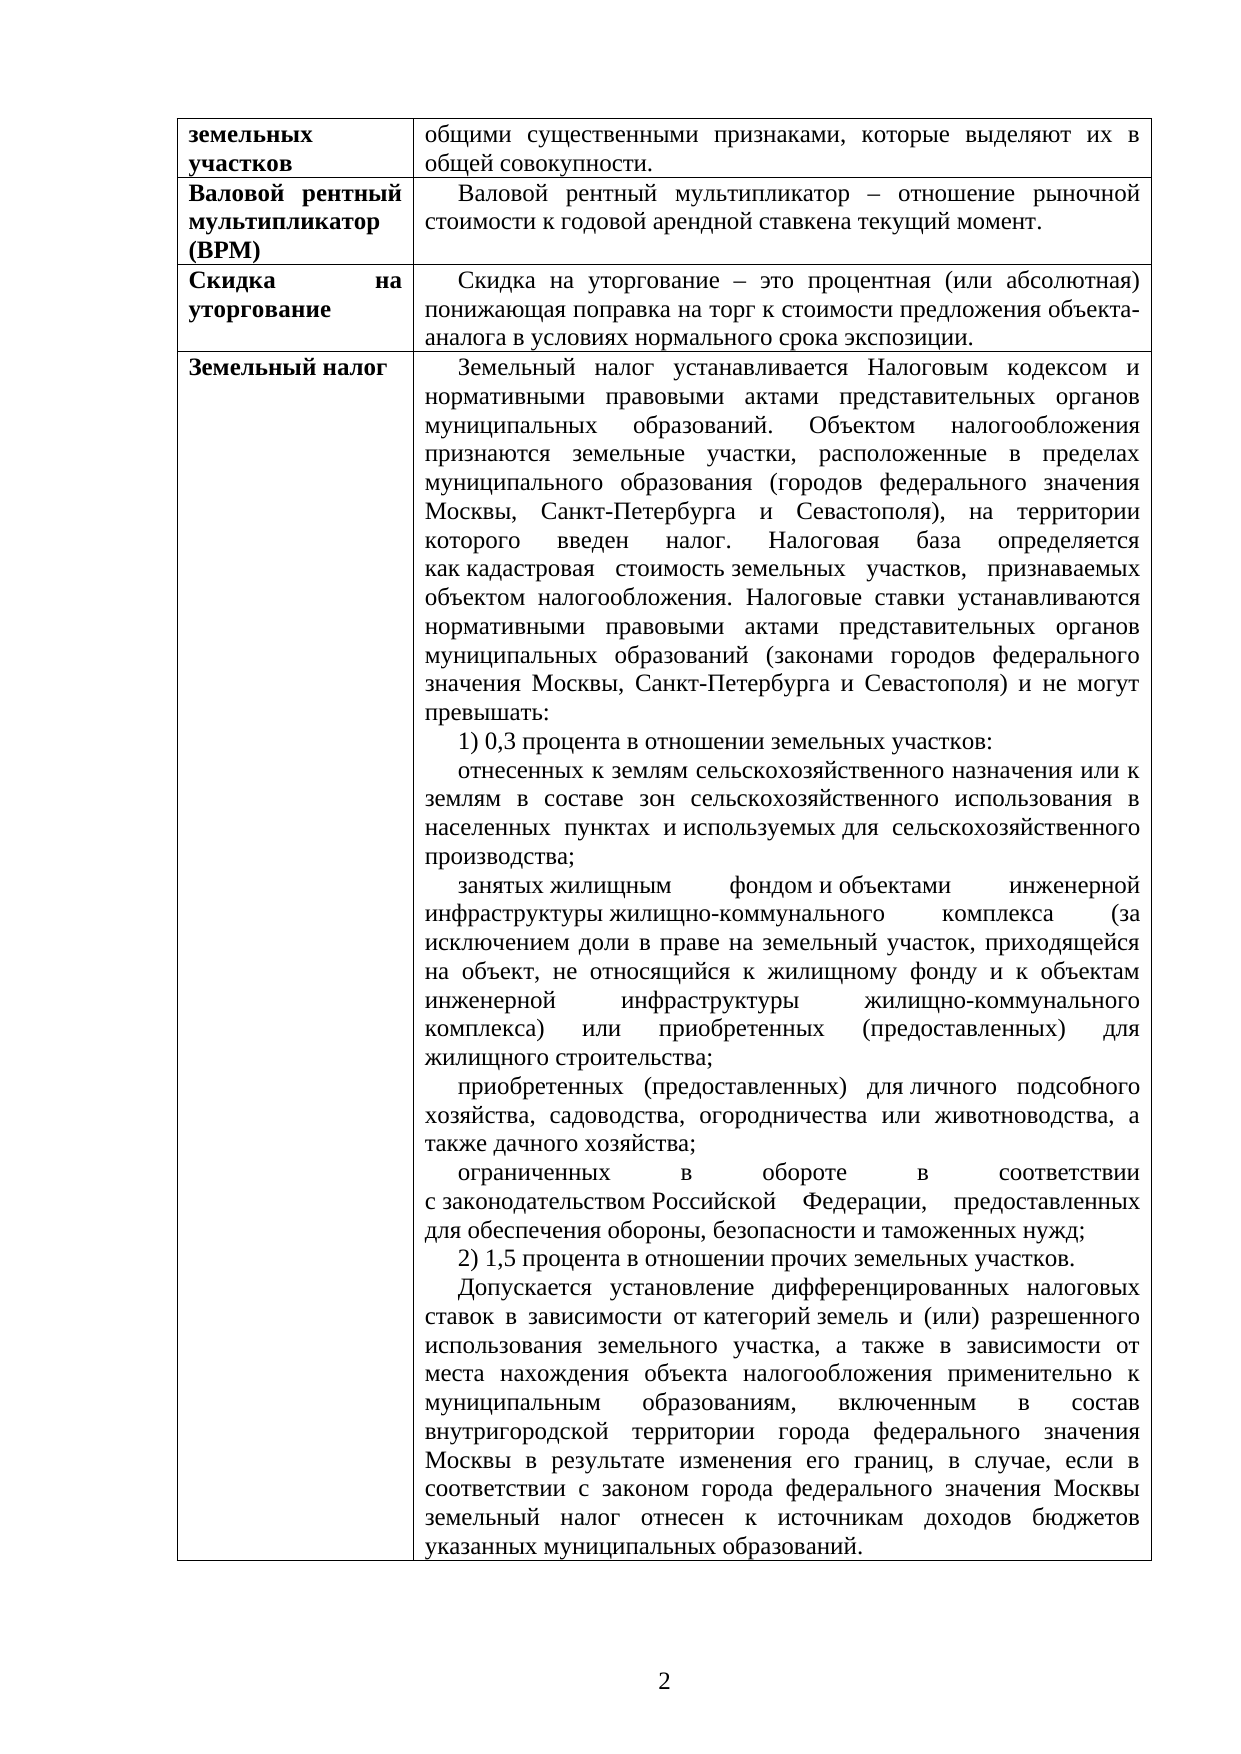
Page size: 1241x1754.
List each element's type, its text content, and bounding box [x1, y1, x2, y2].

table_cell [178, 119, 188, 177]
table_cell Валовой рентный мультипликатор (ВРМ) [178, 178, 413, 264]
table_cell Скидка на уторгование – это процентная (или абсолютная) понижающая поправка на торг к стоимости предложения объекта-аналога в условиях нормального срока экспозиции. [414, 265, 1151, 351]
table_cell Земельный налог [178, 352, 413, 1560]
table_cell Земельный налог устанавливается Налоговым кодексом и нормативными правовыми актами представительных органов муниципальных образований. Объектом налогообложения признаются земельные участки, расположенные в пределах муниципального образования (городов федерального значения Москвы, Санкт-Петербурга и Севастополя), на территории которого введен налог. Налоговая база определяется как кадастровая стоимость земельных участков, признаваемых объектом налогообложения. Налоговые ставки устанавливаются нормативными правовыми актами представительных органов муниципальных образований (законами городов федерального значения Москвы, Санкт-Петербурга и Севастополя) и не могут превышать: 1) 0,3 процента в отношении земельных участков: отнесенных к землям сельскохозяйственного назначения или к землям в составе зон сельскохозяйственного использования в населенных пунктах и используемых для сельскохозяйственного производства; занятых жилищным фондом и объектами инженерной инфраструктуры жилищно-коммунального комплекса (за исключением доли в праве на земельный участок, приходящейся на объект, не относящийся к жилищному фонду и к объектам инженерной инфраструктуры жилищно-коммунального комплекса) или приобретенных (предоставленных) для жилищного строительства; приобретенных (предоставленных) для личного подсобного хозяйства, садоводства, огородничества или животноводства, а также дачного хозяйства; ограниченных в обороте в соответствии с законодательством Российской Федерации, предоставленных для обеспечения обороны, безопасности и таможенных нужд; 2) 1,5 процента в отношении прочих земельных участков. Допускается установление дифференцированных налоговых ставок в зависимости от категорий земель и (или) разрешенного использования земельного участка, а также в зависимости от места нахождения объекта налогообложения применительно к муниципальным образованиям, включенным в состав внутригородской территории города федерального значения Москвы в результате изменения его границ, в случае, если в соответствии с законом города федерального значения Москвы земельный налог отнесен к источникам доходов бюджетов указанных муниципальных образований. [414, 352, 1151, 1560]
table_cell Скидка на уторгование [178, 265, 413, 351]
table_cell Категория пользователей (арендаторов) земельных участков [293, 119, 413, 177]
table_cell Валовой рентный мультипликатор – отношение рыночной стоимости к годовой арендной ставкена текущий момент. [414, 178, 1151, 264]
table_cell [414, 119, 1151, 177]
